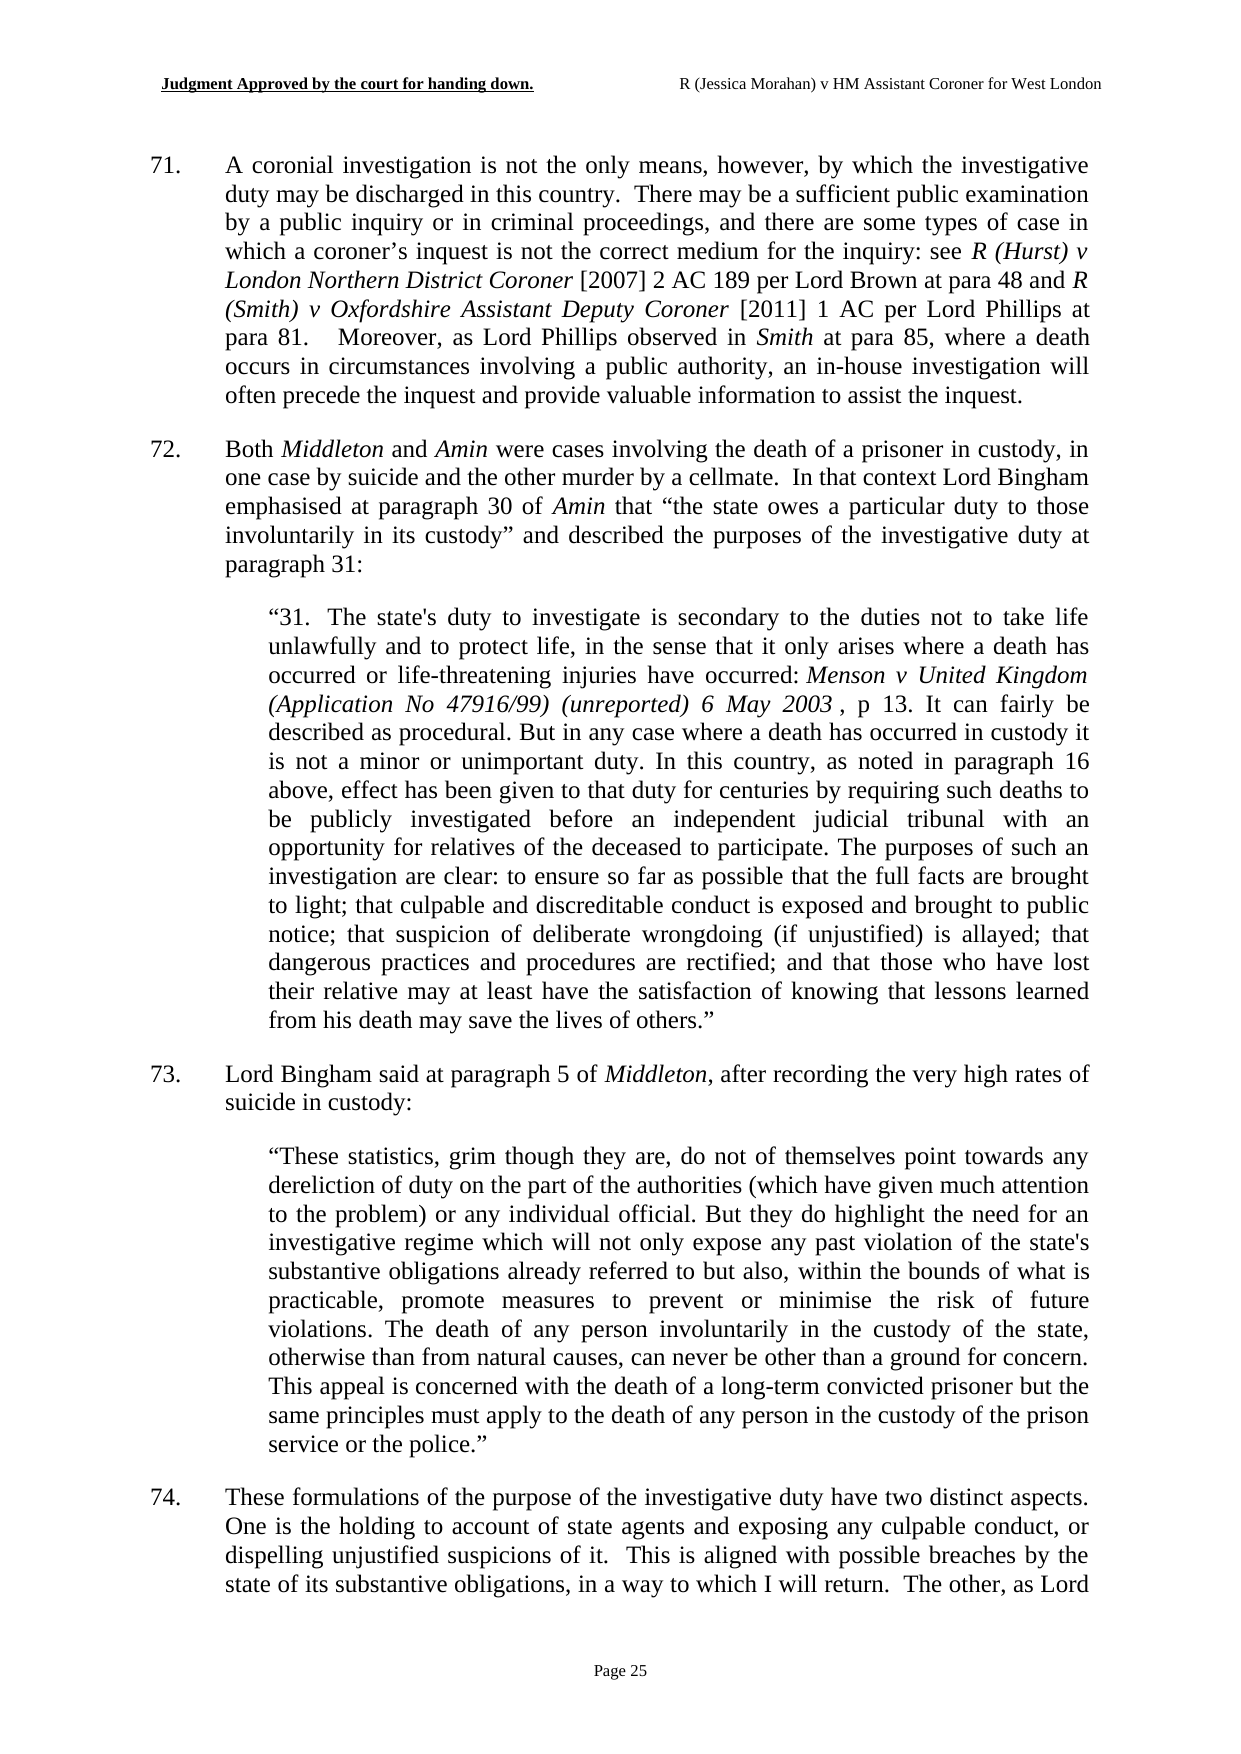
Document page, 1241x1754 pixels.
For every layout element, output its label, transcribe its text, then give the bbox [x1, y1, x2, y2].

list “31. The state's duty to investigate is secondary to the duties not to take life unlawfully and to protect life, in the sense that it only arises where a death has occurred or life-threatening injuries have occurred: Menson v United Kingdom (Application No 47916/99) (unreported) 6 May 2003 , p 13. It can fairly be described as procedural. But in any case where a death has occurred in custody it is not a minor or unimportant duty. In this country, as noted in paragraph 16 above, effect has been given to that duty for centuries by requiring such deaths to be publicly investigated before an independent judicial tribunal with an opportunity for relatives of the deceased to participate. The purposes of such an investigation are clear: to ensure so far as possible that the full facts are brought to light; that culpable and discreditable conduct is exposed and brought to public notice; that suspicion of deliberate wrongdoing (if unjustified) is allayed; that dangerous practices and procedures are rectified; and that those who have lost their relative may at least have the satisfaction of knowing that lessons learned from his death may save the lives of others.” [268, 602, 1090, 1034]
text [150, 1482, 1090, 1597]
text Both Middleton and Amin were cases involving the death of a prisoner in custody, in one case by suicide and the other murder by a cellmate. In that context Lord Bingham emphasised at paragraph 30 of Amin that “the state owes a particular duty to those involuntarily in its custody” and described the purposes of the investigative duty at paragraph 31: [150, 434, 1090, 577]
list “These statistics, grim though they are, do not of themselves point towards any dereliction of duty on the part of the authorities (which have given much attention to the problem) or any individual official. But they do highlight the need for an investigative regime which will not only expose any past violation of the state's substantive obligations already referred to but also, within the bounds of what is practicable, promote measures to prevent or minimise the risk of future violations. The death of any person involuntarily in the custody of the state, otherwise than from natural causes, can never be other than a ground for concern. This appeal is concerned with the death of a long-term convicted prisoner but the same principles must apply to the death of any person in the custody of the prison service or the police.” [268, 1141, 1090, 1457]
text A coronial investigation is not the only means, however, by which the investigative duty may be discharged in this country. There may be a sufficient public examination by a public inquiry or in criminal proceedings, and there are some types of case in which a coroner’s inquest is not the correct medium for the inquiry: see R (Hurst) v London Northern District Coroner [2007] 2 AC 189 per Lord Brown at para 48 and R (Smith) v Oxfordshire Assistant Deputy Coroner [2011] 1 AC per Lord Phillips at para 81. Moreover, as Lord Phillips observed in Smith at para 85, where a death occurs in circumstances involving a public authority, an in-house investigation will often precede the inquest and provide valuable information to assist the inquest. [150, 150, 1090, 409]
text Lord Bingham said at paragraph 5 of Middleton, after recording the very high rates of suicide in custody: [150, 1059, 1090, 1116]
